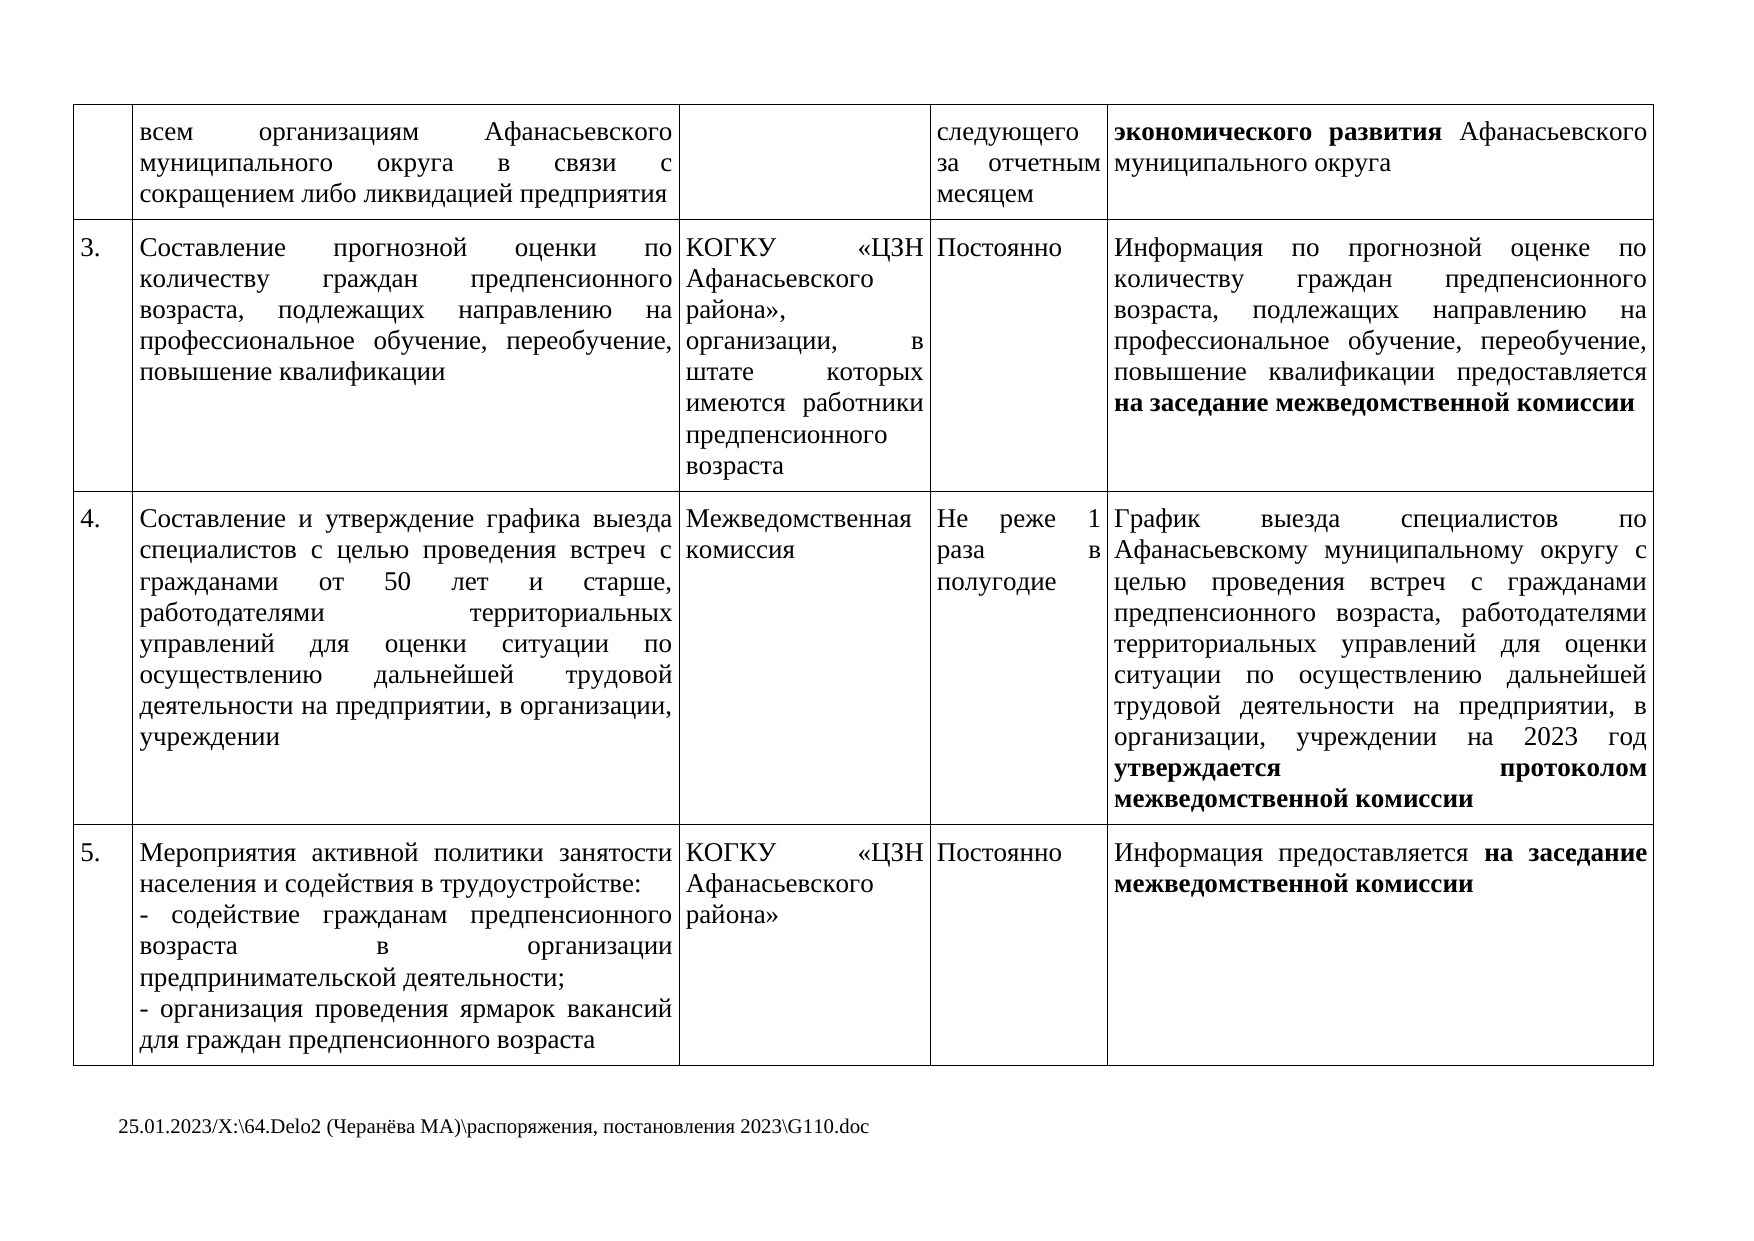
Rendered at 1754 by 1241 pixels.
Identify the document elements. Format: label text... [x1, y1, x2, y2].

table_cell Постоянно [931, 825, 1107, 1065]
table_cell Не реже 1 раза в полугодие [931, 492, 1107, 824]
table_cell Межведомственная комиссия [680, 492, 930, 824]
table_cell 4. [74, 492, 132, 824]
table_cell График выезда специалистов по Афанасьевскому муниципальному округу с целью проведения встреч с гражданами предпенсионного возраста, работодателями территориальных управлений для оценки ситуации по осуществлению дальнейшей трудовой деятельности на предприятии, в организации, учреждении на 2023 год утверждается протоколом межведомственной комиссии [1108, 492, 1653, 824]
table_cell 5. [74, 825, 132, 1065]
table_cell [133, 105, 679, 219]
table_cell КОГКУ «ЦЗН Афанасьевского района» [680, 825, 930, 1065]
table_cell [931, 105, 1107, 219]
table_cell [1108, 105, 1653, 219]
table_cell Составление прогнозной оценки по количеству граждан предпенсионного возраста, подлежащих направлению на профессиональное обучение, переобучение, повышение квалификации [133, 220, 679, 491]
table_cell Информация предоставляется на заседание межведомственной комиссии [1108, 825, 1653, 1065]
table_cell Информация по прогнозной оценке по количеству граждан предпенсионного возраста, подлежащих направлению на профессиональное обучение, переобучение, повышение квалификации предоставляется на заседание межведомственной комиссии [1108, 220, 1653, 491]
table_cell 2. [74, 105, 132, 219]
table_cell Мероприятия активной политики занятости населения и содействия в трудоустройстве: - содействие гражданам предпенсионного возраста в организации предпринимательской деятельности; - организация проведения ярмарок вакансий для граждан предпенсионного возраста [133, 825, 679, 1065]
table_cell Составление и утверждение графика выезда специалистов с целью проведения встреч с гражданами от 50 лет и старше, работодателями территориальных управлений для оценки ситуации по осуществлению дальнейшей трудовой деятельности на предприятии, в организации, учреждении [133, 492, 679, 824]
table_cell 3. [74, 220, 132, 491]
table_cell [680, 105, 930, 219]
table_cell КОГКУ «ЦЗН Афанасьевского района», организации, в штате которых имеются работники предпенсионного возраста [680, 220, 930, 491]
table_cell Постоянно [931, 220, 1107, 491]
